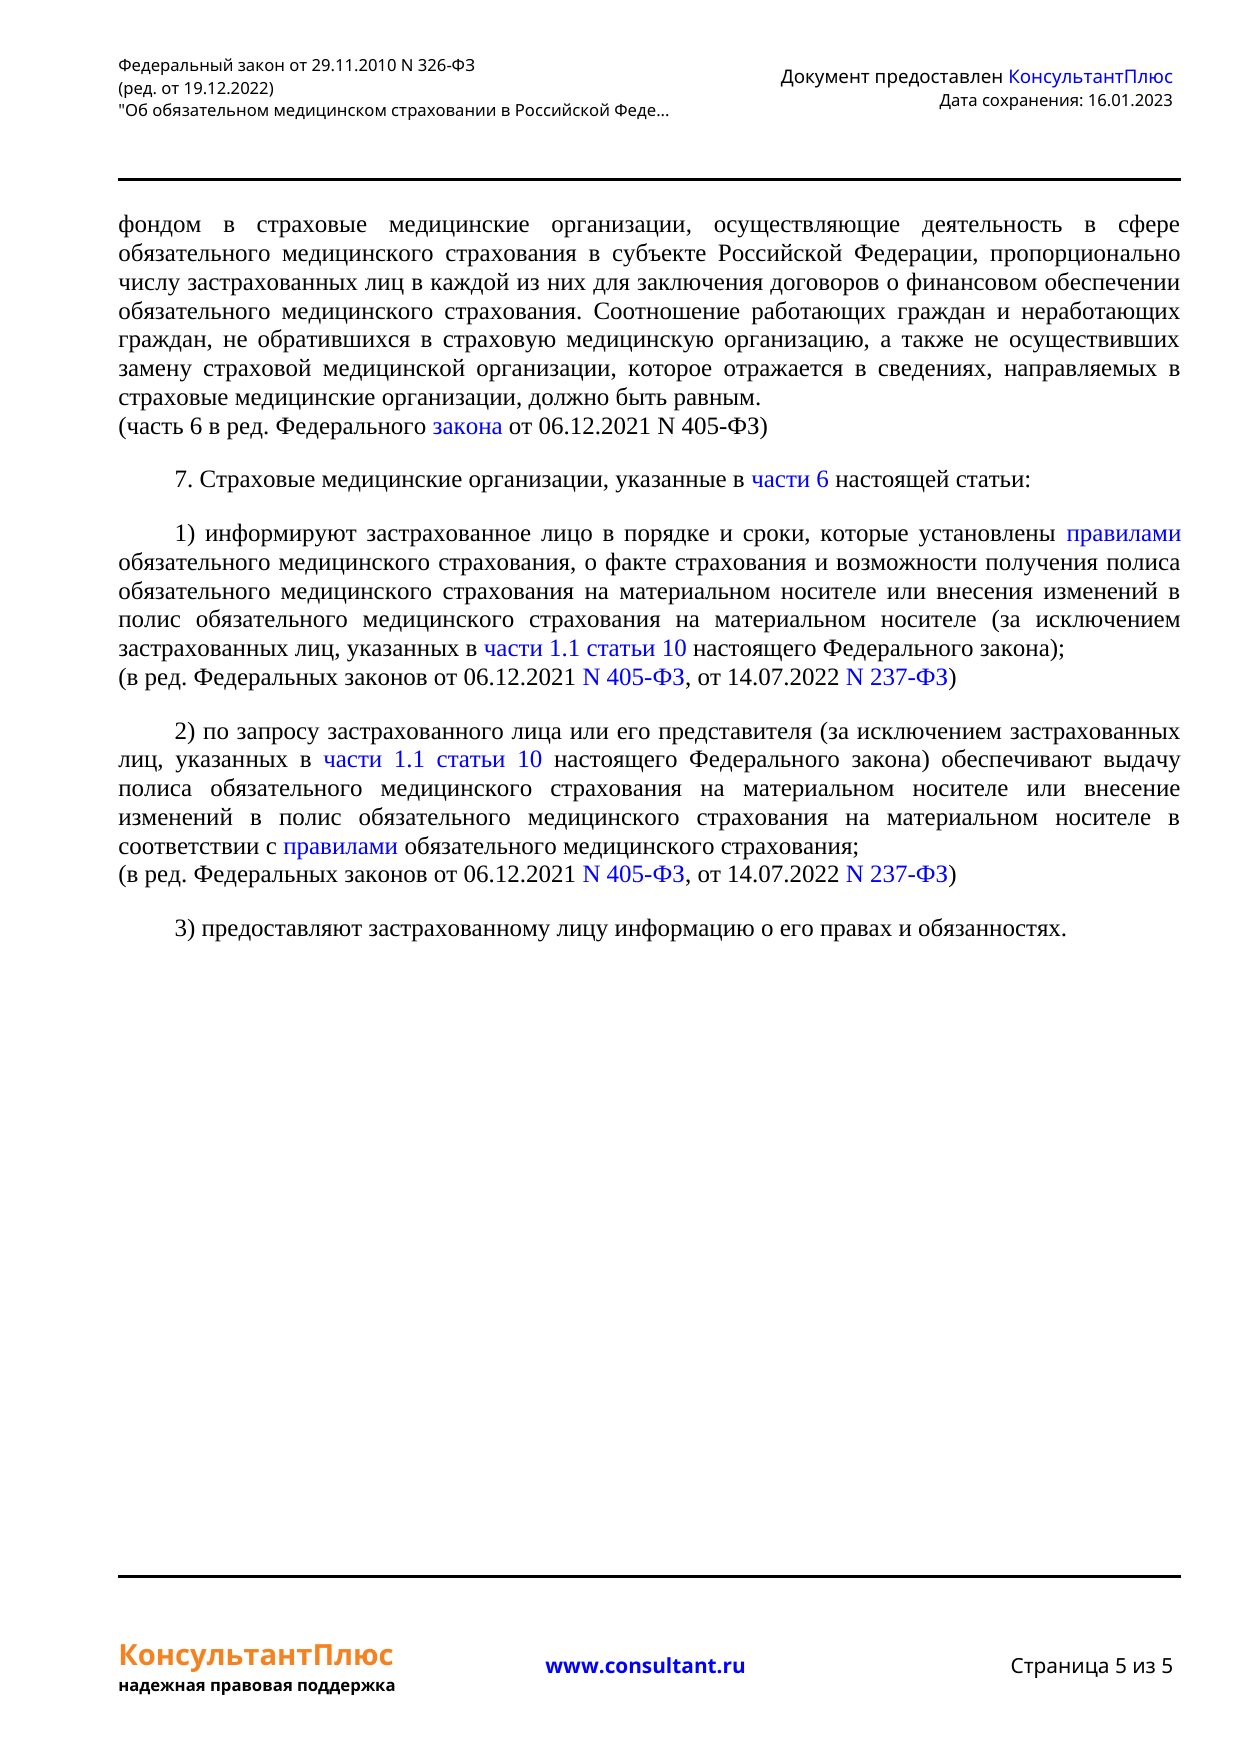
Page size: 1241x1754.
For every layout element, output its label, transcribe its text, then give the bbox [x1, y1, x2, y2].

text 7. Страховые медицинские организации, указанные в части 6 настоящей статьи: [118, 464, 1181, 493]
text 1) информируют застрахованное лицо в порядке и сроки, которые установлены правилами обязательного медицинского страхования, о факте страхования и возможности получения полиса обязательного медицинского страхования на материальном носителе или внесения изменений в полис обязательного медицинского страхования на материальном носителе (за исключением застрахованных лиц, указанных в части 1.1 статьи 10 настоящего Федерального закона); [118, 518, 1181, 662]
text 2) по запросу застрахованного лица или его представителя (за исключением застрахованных лиц, указанных в части 1.1 статьи 10 настоящего Федерального закона) обеспечивают выдачу полиса обязательного медицинского страхования на материальном носителе или внесение изменений в полис обязательного медицинского страхования на материальном носителе в соответствии с правилами обязательного медицинского страхования; [118, 716, 1181, 859]
text (часть 6 в ред. Федерального закона от 06.12.2021 N 405-ФЗ) [118, 411, 1181, 439]
text (в ред. Федеральных законов от 06.12.2021 N 405-ФЗ, от 14.07.2022 N 237-ФЗ) [118, 859, 1181, 888]
text (в ред. Федеральных законов от 06.12.2021 N 405-ФЗ, от 14.07.2022 N 237-ФЗ) [118, 662, 1181, 691]
text 3) предоставляют застрахованному лицу информацию о его правах и обязанностях. [118, 913, 1181, 942]
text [118, 209, 1181, 411]
